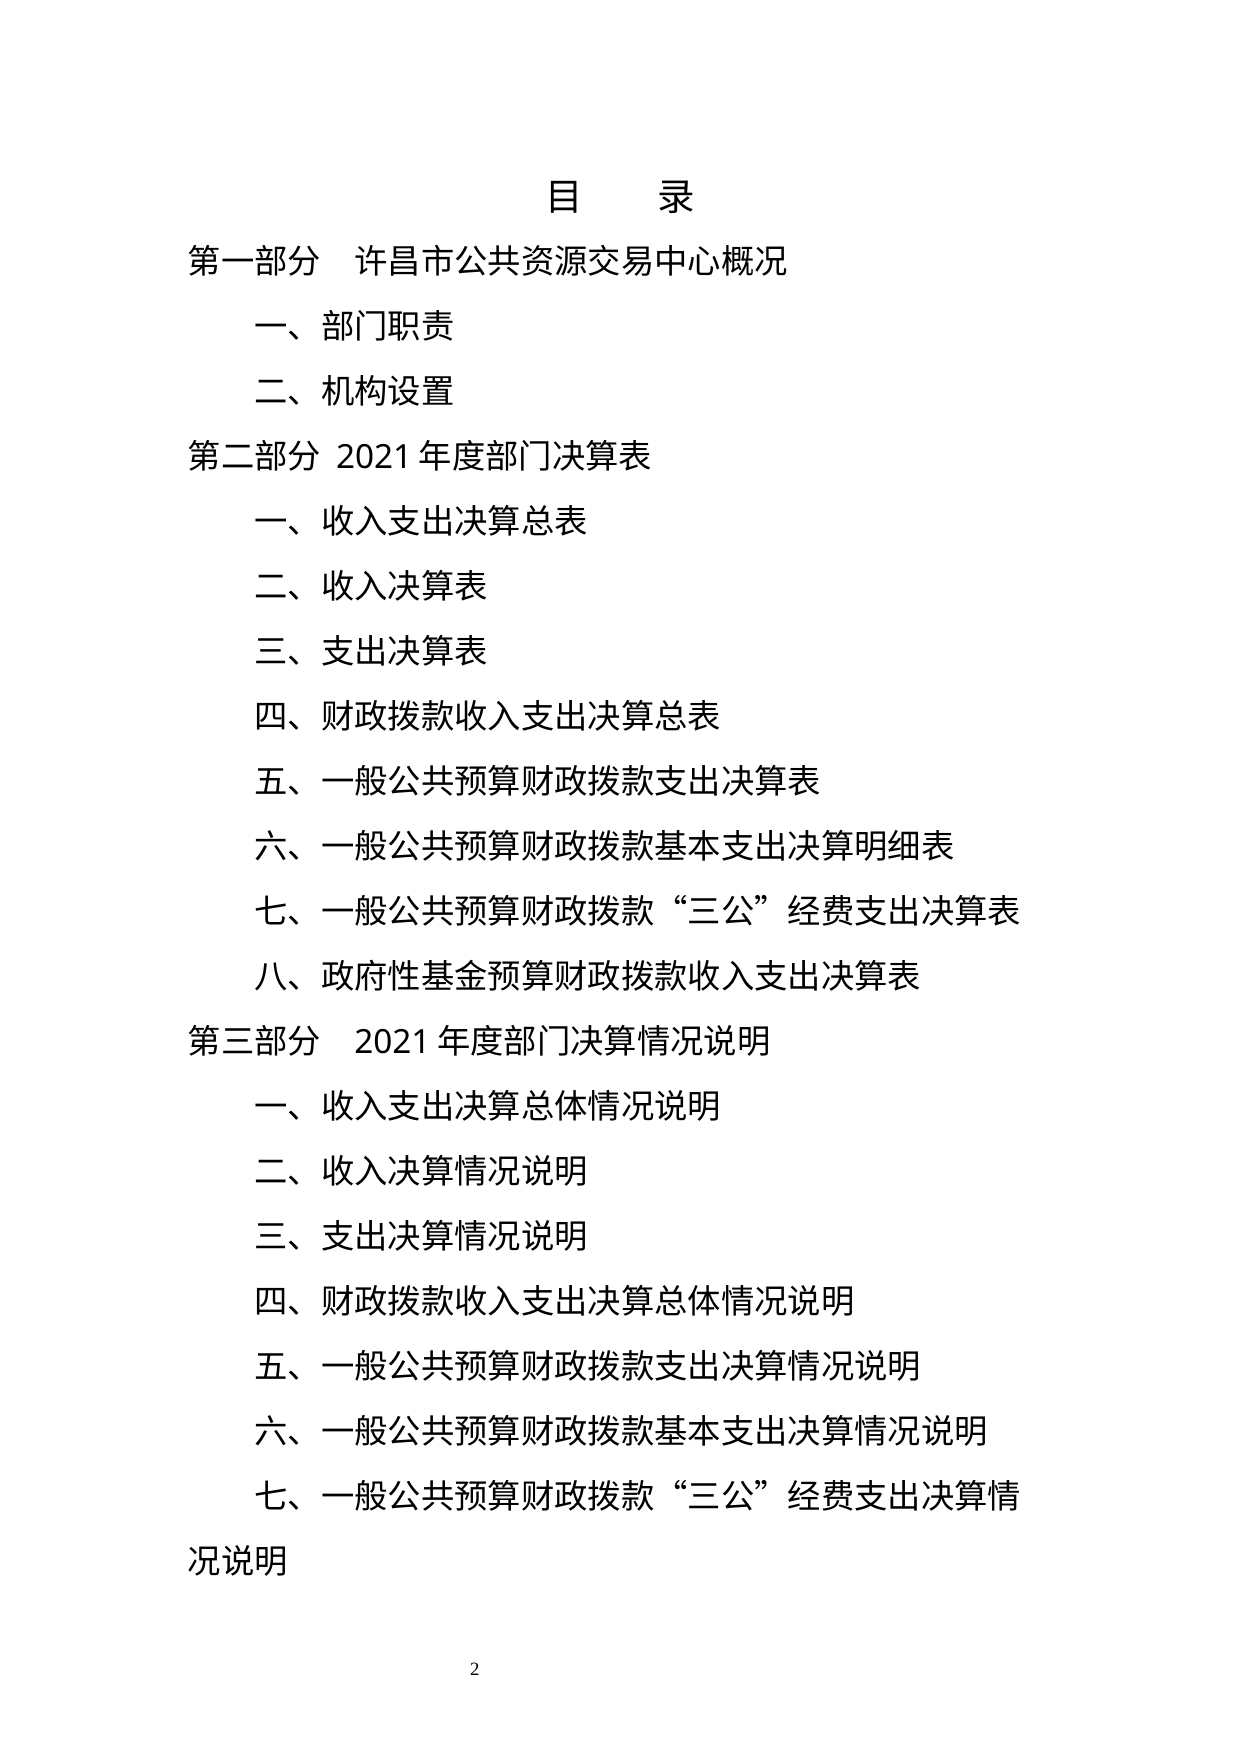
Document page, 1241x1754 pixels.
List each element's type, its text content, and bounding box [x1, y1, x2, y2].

text 五、一般公共预算财政拨款支出决算情况说明 [187, 1332, 1053, 1397]
text 四、财政拨款收入支出决算总表 [187, 682, 1053, 747]
text 五、一般公共预算财政拨款支出决算表 [187, 747, 1053, 812]
text 一、收入支出决算总表 [187, 487, 1053, 552]
text 第三部分 2021年度部门决算情况说明 [187, 1007, 1053, 1072]
text 第二部分 2021年度部门决算表 [187, 422, 1053, 487]
text 二、收入决算情况说明 [187, 1137, 1053, 1202]
list 机构设置 [187, 357, 1053, 422]
text 七、一般公共预算财政拨款“三公”经费支出决算表 [187, 877, 1053, 942]
text 八、政府性基金预算财政拨款收入支出决算表 [187, 942, 1053, 1007]
text 第一部分 许昌市公共资源交易中心概况 [187, 227, 1053, 292]
text 一、收入支出决算总体情况说明 [187, 1072, 1053, 1137]
text 六、一般公共预算财政拨款基本支出决算情况说明 [187, 1397, 1053, 1462]
text 二、收入决算表 [187, 552, 1053, 617]
text 三、支出决算情况说明 [187, 1202, 1053, 1267]
text 三、支出决算表 [187, 617, 1053, 682]
text 七、一般公共预算财政拨款“三公”经费支出决算情况说明 [187, 1462, 1053, 1592]
text 六、一般公共预算财政拨款基本支出决算明细表 [187, 812, 1053, 877]
list 部门职责 [187, 292, 1053, 357]
text 目 录 [187, 162, 1053, 227]
text 四、财政拨款收入支出决算总体情况说明 [187, 1267, 1053, 1332]
